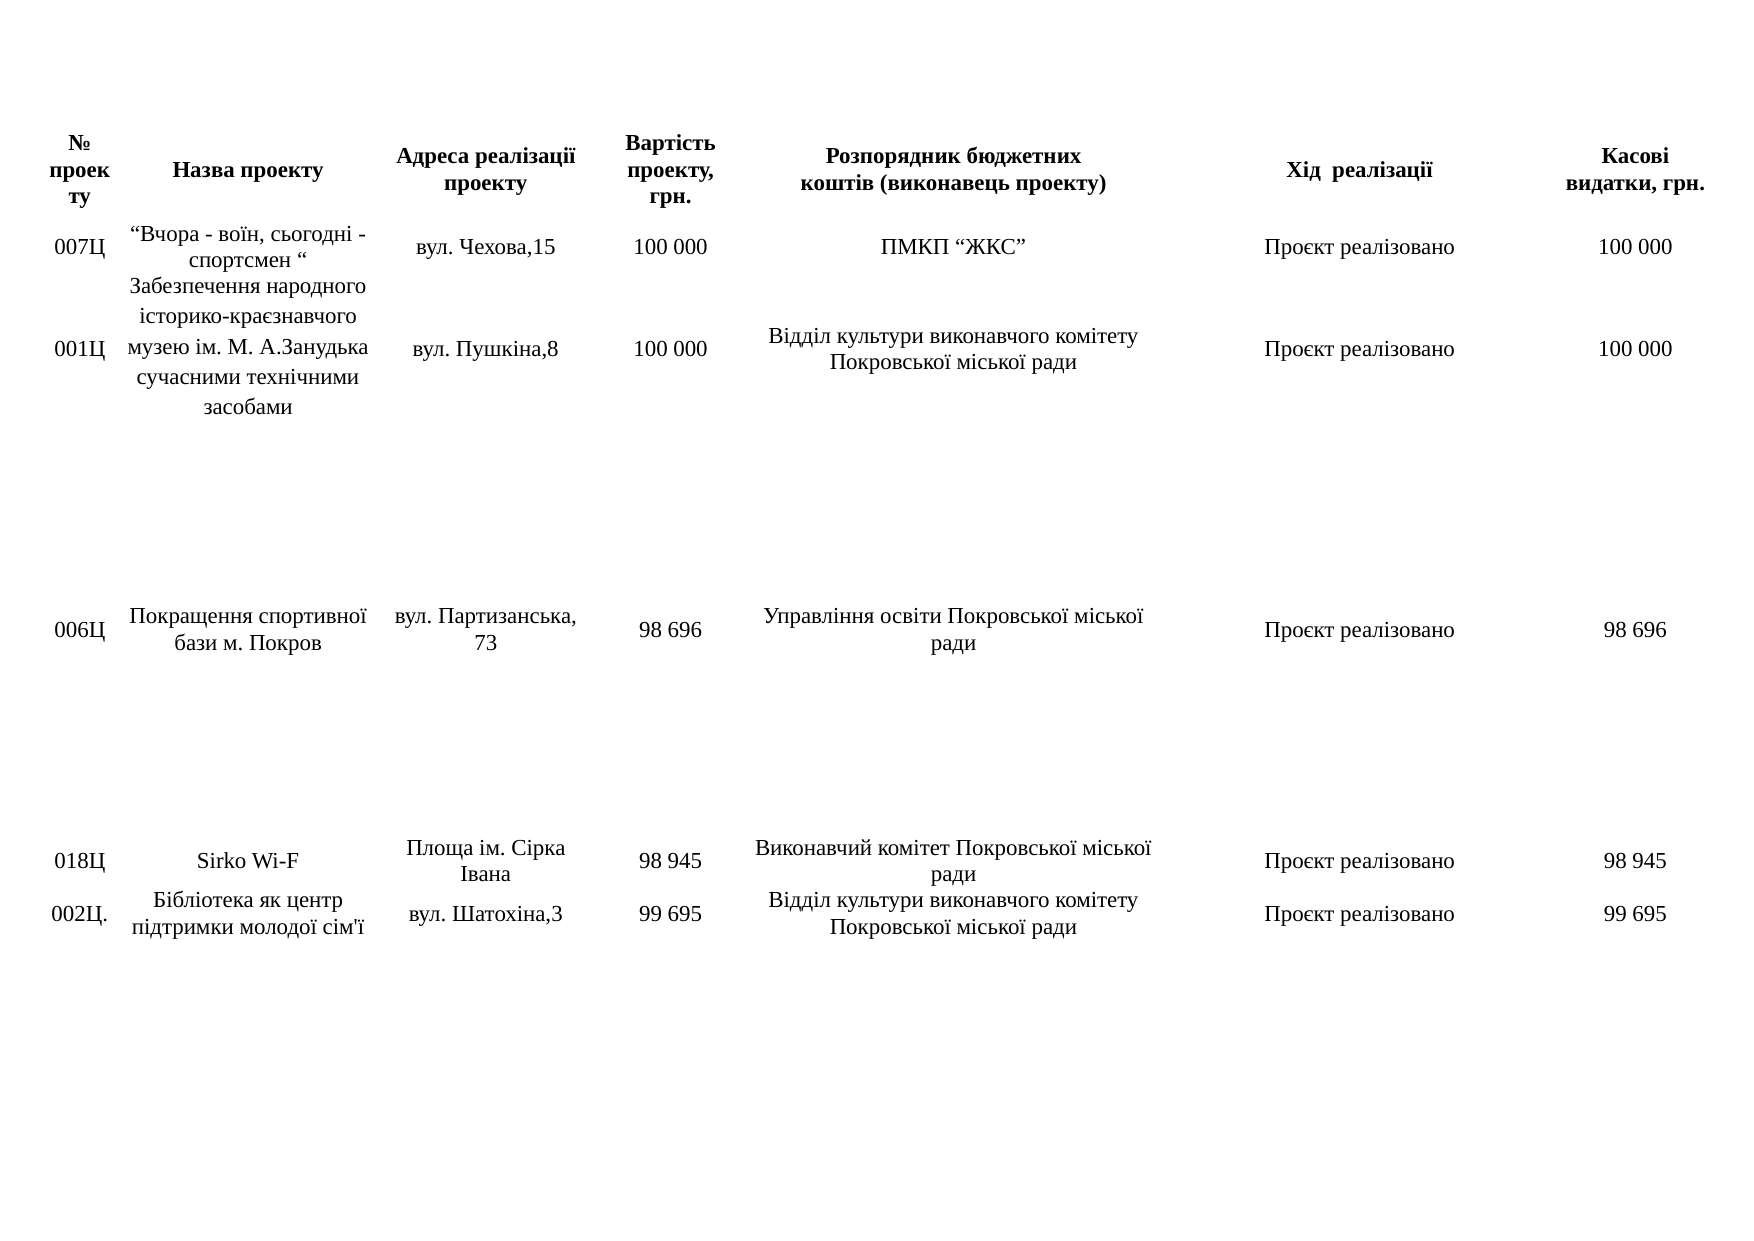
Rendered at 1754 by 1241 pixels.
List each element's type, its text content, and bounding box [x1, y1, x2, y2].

table_cell “Вчора - воїн, сьогодні - спортсмен “ [115, 220, 381, 272]
table_cell Проєкт реалізовано [1156, 834, 1562, 886]
table_cell 98 696 [1563, 424, 1708, 834]
table_cell ПМКП “ЖКС” [750, 220, 1156, 272]
table_cell 98 945 [1563, 834, 1708, 886]
table_cell Проєкт реалізовано [1156, 424, 1562, 834]
table_header Назва проекту [115, 118, 381, 220]
table_cell Sirko Wi-F [115, 834, 381, 886]
table_cell Управління освіти Покровської міської ради [750, 424, 1156, 834]
table_cell 98 696 [591, 424, 750, 834]
table_header Адреса реалізації проекту [381, 118, 591, 220]
table_cell Покращення спортивної бази м. Покров [115, 424, 381, 834]
table_header № проекту [44, 118, 115, 220]
table_cell 007Ц [44, 220, 115, 272]
table_cell Проєкт реалізовано [1156, 220, 1562, 272]
table_cell 018Ц [44, 834, 115, 886]
table_cell Бібліотека як центр підтримки молодої сім'ї [115, 886, 381, 939]
table_header Хід реалізації [1156, 118, 1562, 220]
table_header Касові видатки, грн. [1563, 118, 1708, 220]
table_cell 006Ц [44, 424, 115, 834]
table_cell вул. Пушкіна,8 [381, 273, 591, 424]
table_cell 001Ц [44, 273, 115, 424]
table_cell вул. Партизанська, 73 [381, 424, 591, 834]
table_cell Відділ культури виконавчого комітету Покровської міської ради [750, 273, 1156, 424]
table_cell Відділ культури виконавчого комітету Покровської міської ради [750, 886, 1156, 939]
table_cell 100 000 [591, 220, 750, 272]
table_cell 100 000 [1563, 273, 1708, 424]
table_cell 99 695 [1563, 886, 1708, 939]
table_cell 100 000 [591, 273, 750, 424]
table_header Вартість проекту, грн. [591, 118, 750, 220]
table_header Розпорядник бюджетних коштів (виконавець проекту) [750, 118, 1156, 220]
table_cell 99 695 [591, 886, 750, 939]
table_cell Проєкт реалізовано [1156, 886, 1562, 939]
table_cell Проєкт реалізовано [1156, 273, 1562, 424]
table_cell 98 945 [591, 834, 750, 886]
table_cell 002Ц. [44, 886, 115, 939]
table_cell Площа ім. Сірка Івана [381, 834, 591, 886]
table_cell Забезпечення народного історико-краєзнавчого музею ім. М. А.Занудька сучасними технічними засобами [115, 273, 381, 424]
table_cell вул. Шатохіна,3 [381, 886, 591, 939]
table_cell вул. Чехова,15 [381, 220, 591, 272]
table_cell 100 000 [1563, 220, 1708, 272]
table_cell Виконавчий комітет Покровської міської ради [750, 834, 1156, 886]
